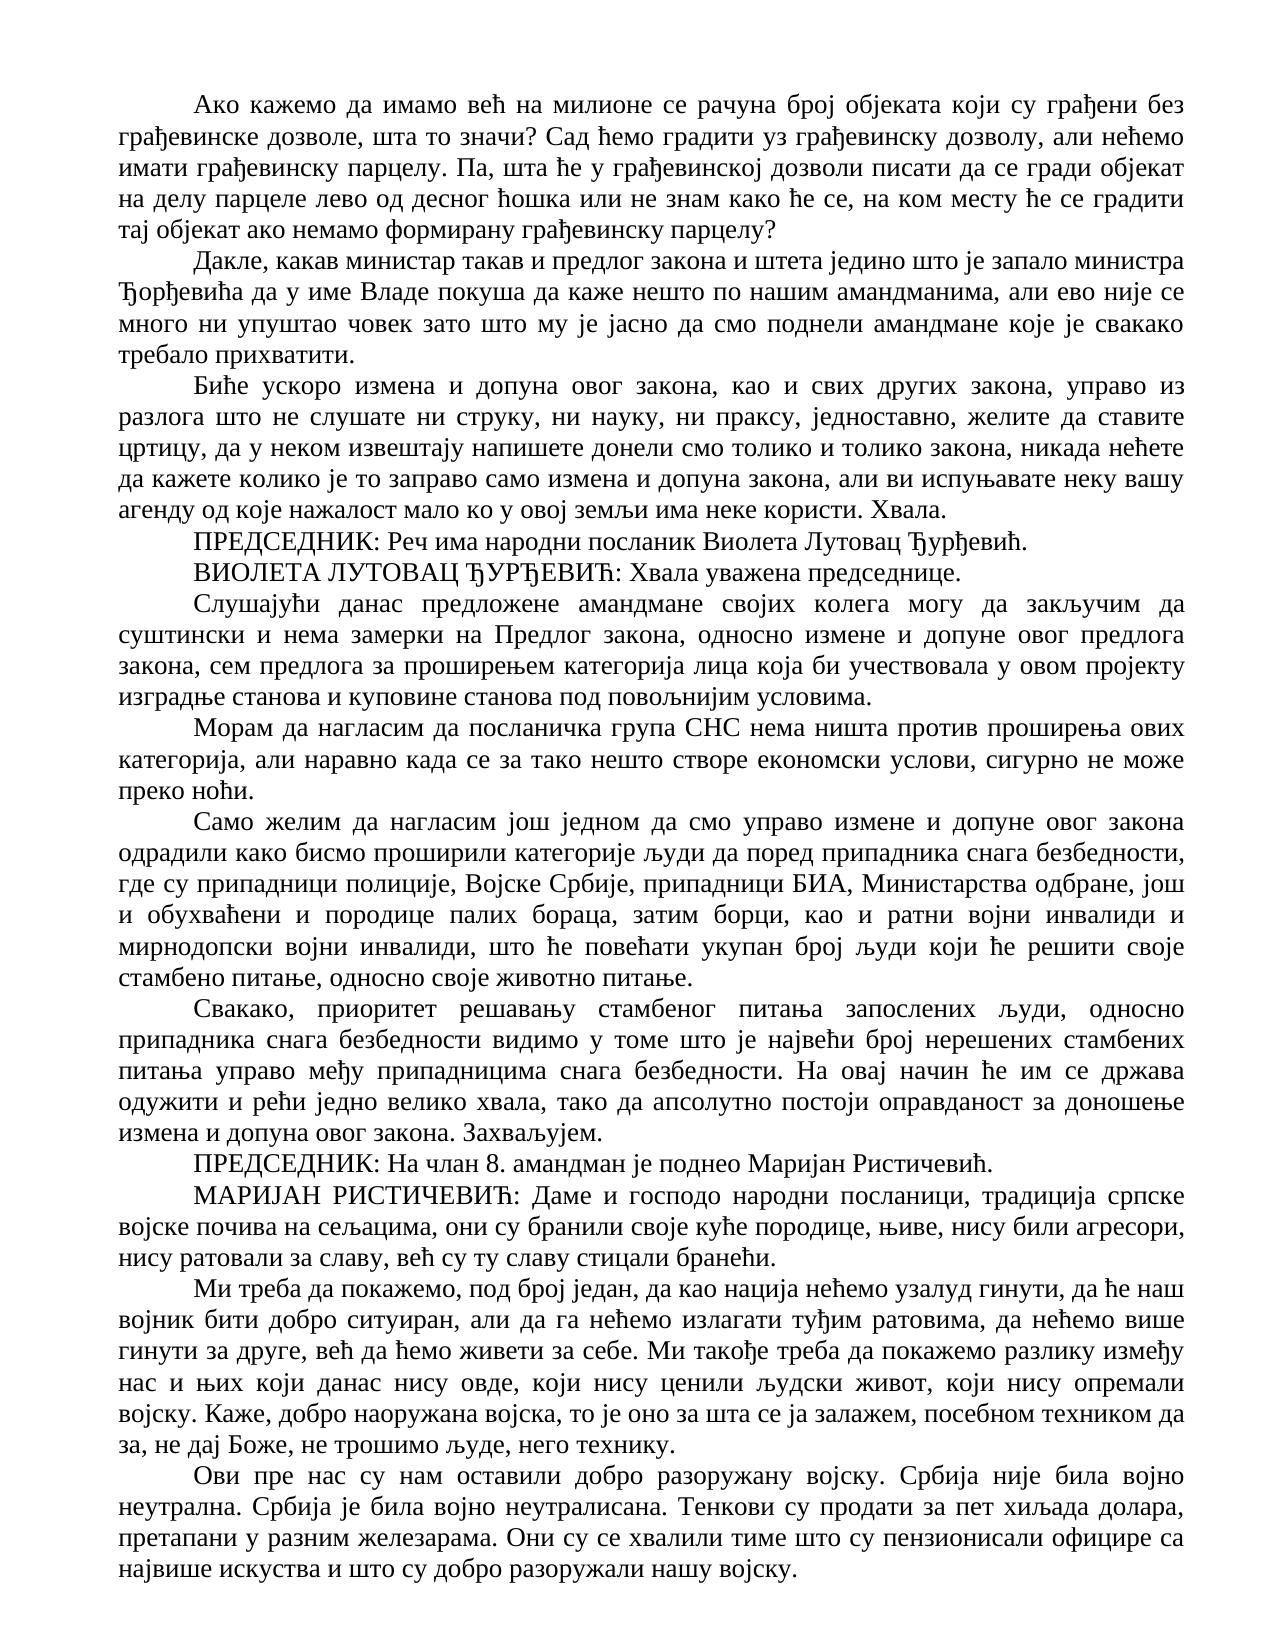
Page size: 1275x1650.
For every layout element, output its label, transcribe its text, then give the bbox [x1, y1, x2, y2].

text Ови пре нас су нам оставили добро разоружану војску. Србија није била војно неутрална. Србија је била војно неутралисана. Тенкови су продати за пет хиљада долара, претапани у разним железарама. Они су се хвалили тиме што су пензионисали официре са највише искуства и што су добро разоружали нашу војску. [118, 1459, 1186, 1584]
text ВИОЛЕТА ЛУТОВАЦ ЂУРЂЕВИЋ: Хвала уважена председнице. [118, 556, 1186, 587]
text Слушајући данас предложене амандмане својих колега могу да закључим да суштински и нема замерки на Предлог закона, односно измене и допуне овог предлога закона, сем предлога за проширењем категорија лица која би учествовала у овом пројекту изградње станова и куповине станова под повољнијим условима. [118, 587, 1186, 712]
text Само желим да нагласим још једном да смо управо измене и допуне овог закона одрадили како бисмо проширили категорије људи да поред припадника снага безбедности, где су припадници полиције, Војске Србије, припадници БИА, Министарства одбране, још и обухваћени и породице палих бораца, затим борци, као и ратни војни инвалиди и мирнодопски војни инвалиди, што ће повећати укупан број људи који ће решити своје стамбено питање, односно своје животно питање. [118, 805, 1186, 992]
text МАРИЈАН РИСТИЧЕВИЋ: Даме и господо народни посланици, традиција српске војске почива на сељацима, они су бранили своје куће породице, њиве, нису били агресори, нису ратовали за славу, већ су ту славу стицали бранећи. [118, 1179, 1186, 1272]
text Биће ускоро измена и допуна овог закона, као и свих других закона, управо из разлога што не слушате ни струку, ни науку, ни праксу, једноставно, желите да ставите цртицу, да у неком извештају напишете донели смо толико и толико закона, никада нећете да кажете колико је то заправо само измена и допуна закона, али ви испуњавате неку вашу агенду од које нажалост мало ко у овој земљи има неке користи. Хвала. [118, 369, 1186, 525]
text Дакле, какав министар такав и предлог закона и штета једино што је запало министра Ђорђевића да у име Владе покуша да каже нешто по нашим амандманима, али ево није се много ни упуштао човек зато што му је јасно да смо поднели амандмане које је свакако требало прихватити. [118, 244, 1186, 369]
text Ми треба да покажемо, под број један, да као нација нећемо узалуд гинути, да ће наш војник бити добро ситуиран, али да га нећемо излагати туђим ратовима, да нећемо више гинути за друге, већ да ћемо живети за себе. Ми такође треба да покажемо разлику између нас и њих који данас нису овде, који нису ценили људски живот, који нису опремали војску. Каже, добро наоружана војска, то је оно за шта се ја залажем, посебном техником да за, не дај Боже, не трошимо људе, него технику. [118, 1272, 1186, 1459]
text Ако кажемо да имамо већ на милионе се рачуна број објеката који су грађени без грађевинске дозволе, шта то значи? Сад ћемо градити уз грађевинску дозволу, али нећемо имати грађевинску парцелу. Па, шта ће у грађевинској дозволи писати да се гради објекат на делу парцеле лево од десног ћошка или не знам како ће се, на ком месту ће се градити тај објекат ако немамо формирану грађевинску парцелу? [118, 89, 1186, 244]
text ПРЕДСЕДНИК: Реч има народни посланик Виолета Лутовац Ђурђевић. [118, 525, 1186, 556]
text Морам да нагласим да посланичка група СНС нема ништа против проширења ових категорија, али наравно када се за тако нешто створе економски услови, сигурно не може преко ноћи. [118, 712, 1186, 805]
text Свакако, приоритет решавању стамбеног питања запослених људи, односно припадника снага безбедности видимо у томе што је највећи број нерешених стамбених питања управо међу припадницима снага безбедности. На овај начин ће им се држава одужити и рећи једно велико хвала, тако да апсолутно постоји оправданост за доношење измена и допуна овог закона. Захваљујем. [118, 992, 1186, 1148]
text ПРЕДСЕДНИК: На члан 8. амандман је поднео Маријан Ристичевић. [118, 1148, 1186, 1179]
